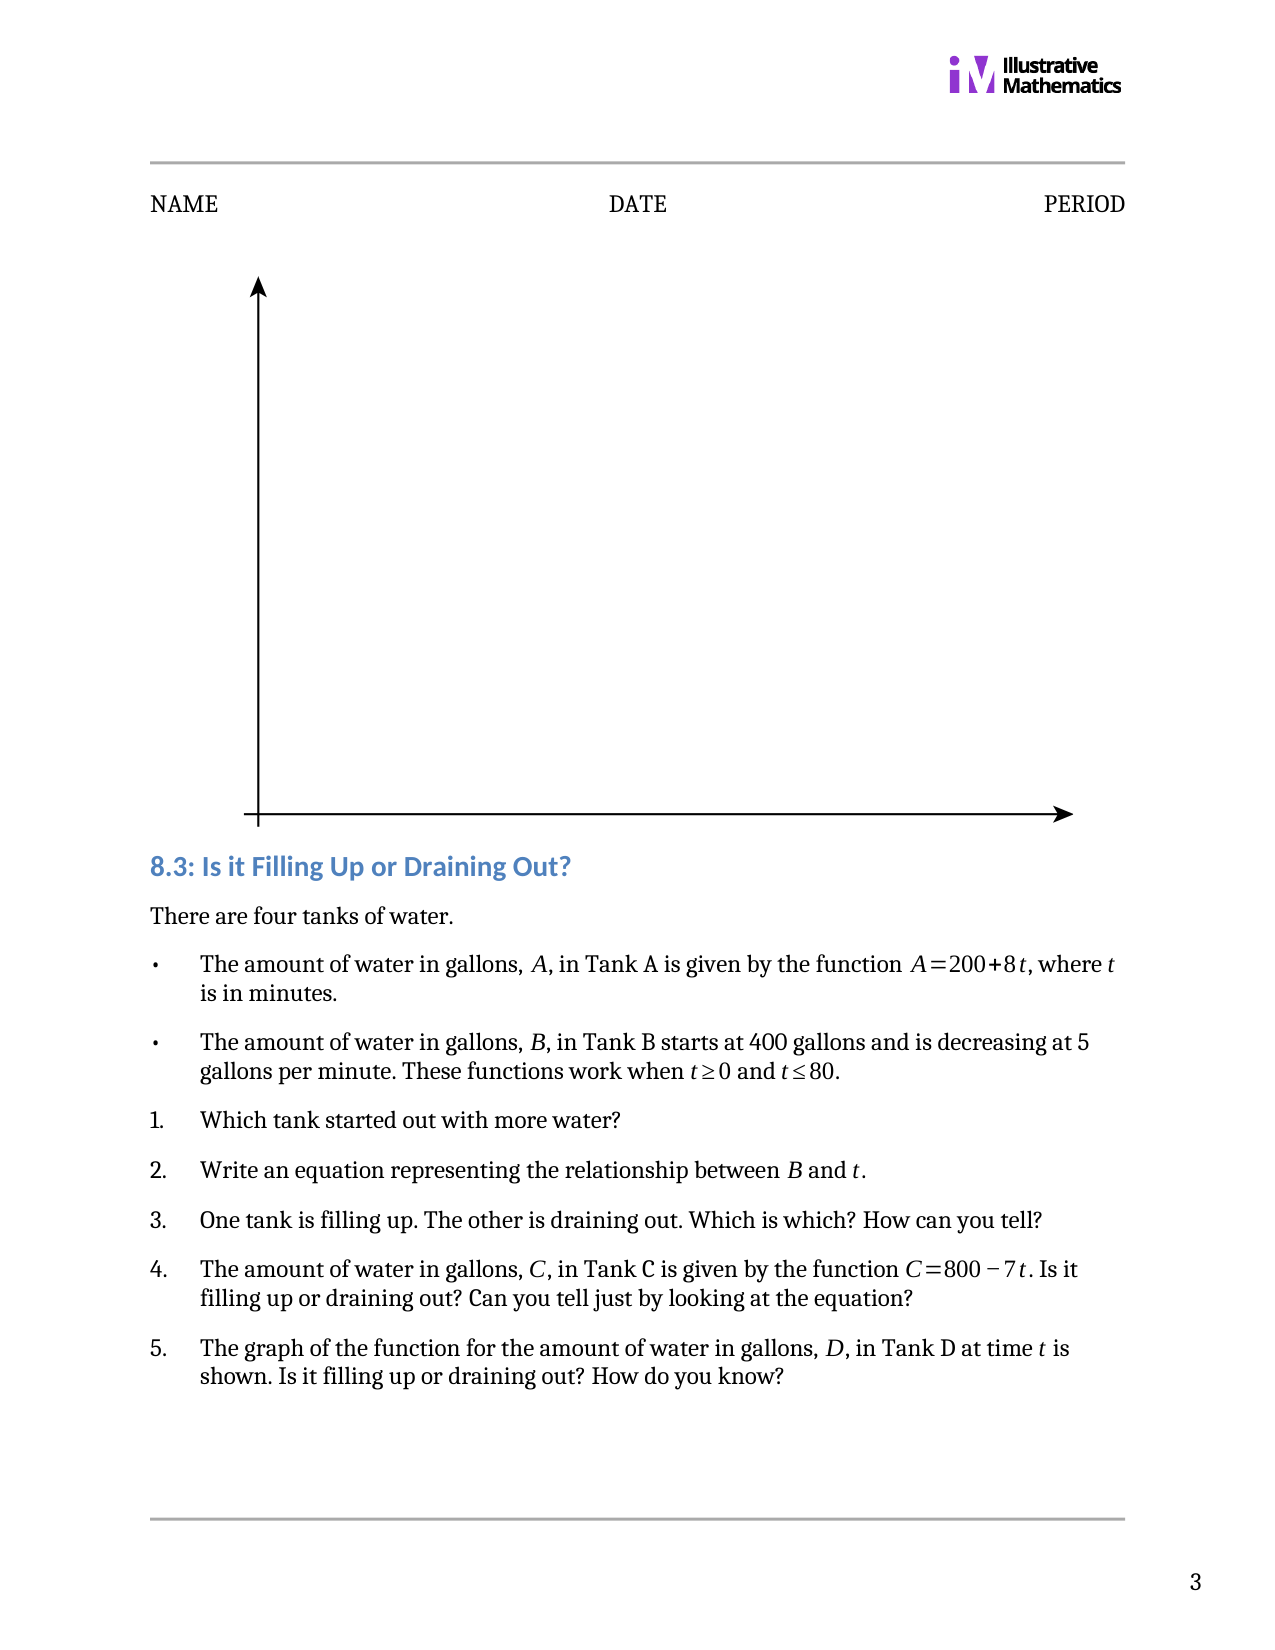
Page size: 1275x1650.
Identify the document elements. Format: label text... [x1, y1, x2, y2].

text There are four tanks of water. [150, 902, 1125, 931]
list One tank is filling up. The other is draining out. Which is which? How can you tell? [150, 1206, 1125, 1234]
list The amount of water in gallons, , in Tank A is given by the function , where is in minutes. [150, 950, 1125, 1007]
list Which tank started out with more water? [150, 1106, 1125, 1135]
list The amount of water in gallons, , in Tank C is given by the function . Is it filling up or draining out? Can you tell just by looking at the equation? [150, 1255, 1125, 1313]
list The amount of water in gallons, , in Tank B starts at 400 gallons and is decreasing at 5 gallons per minute. These functions work when and . [150, 1028, 1125, 1086]
list The graph of the function for the amount of water in gallons, , in Tank D at time is shown. Is it filling up or draining out? How do you know? [150, 1333, 1125, 1391]
list Write an equation representing the relationship between and . [150, 1156, 1125, 1185]
picture [243, 276, 1074, 827]
subtitle 8.3: Is it Filling Up or Draining Out? [150, 848, 1125, 883]
picture [949, 55, 1121, 93]
